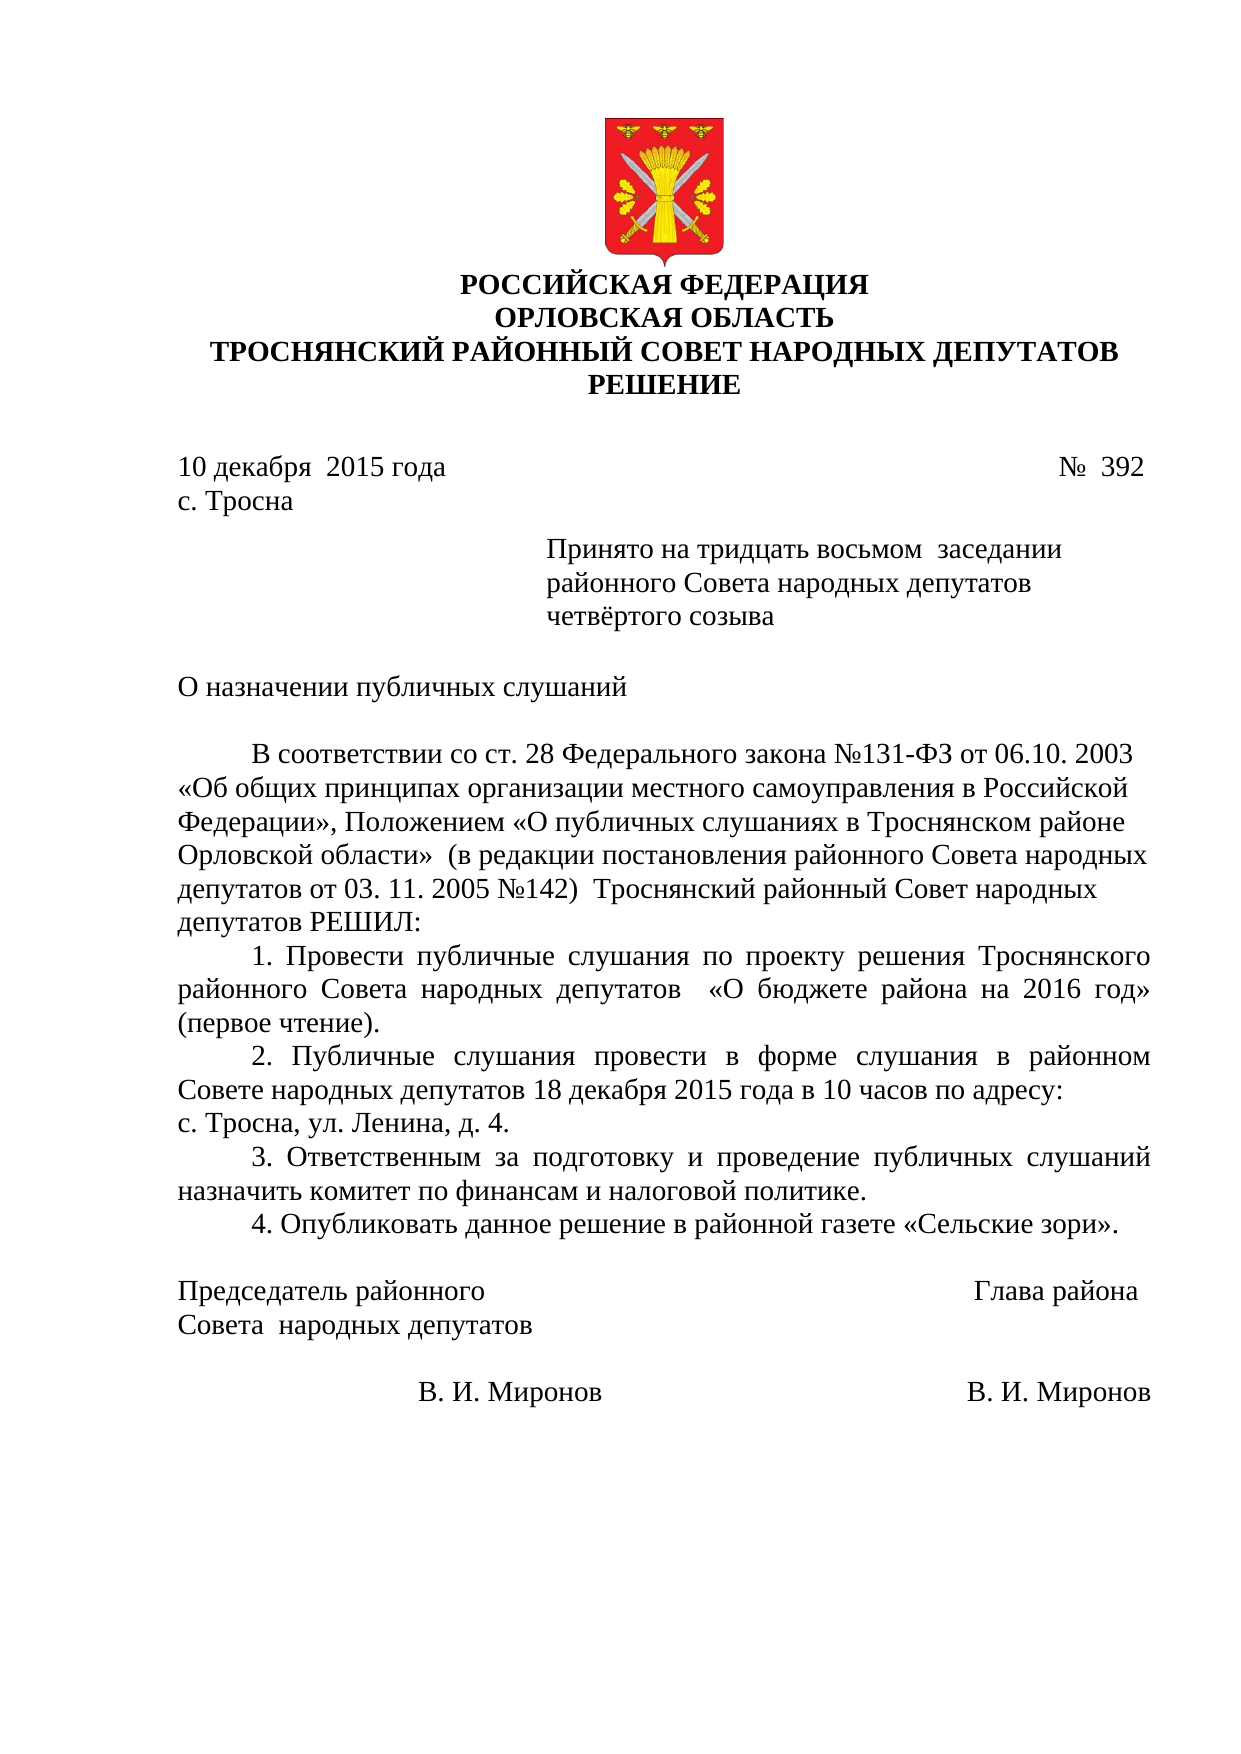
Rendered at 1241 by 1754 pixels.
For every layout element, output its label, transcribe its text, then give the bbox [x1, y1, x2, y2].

text 3. Ответственным за подготовку и проведение публичных слушаний назначить комитет по финансам и налоговой политике. [177, 1139, 1152, 1206]
table_header Принято на тридцать восьмом заседании районного Совета народных депутатов четвёртого созыва [495, 531, 1133, 634]
text ТРОСНЯНСКИЙ РАЙОННЫЙ СОВЕТ НАРОДНЫХ ДЕПУТАТОВ [177, 334, 1152, 367]
text 1. Провести публичные слушания по проекту решения Троснянского районного Совета народных депутатов «О бюджете района на 2016 год» (первое чтение). [177, 938, 1152, 1038]
text В. И. Миронов В. И. Миронов [177, 1374, 1152, 1407]
text 10 декабря 2015 года № 392 [177, 449, 1152, 483]
text 4. Опубликовать данное решение в районной газете «Сельские зори». [177, 1206, 1152, 1240]
picture [605, 118, 724, 267]
text 2. Публичные слушания провести в форме слушания в районном Совете народных депутатов 18 декабря 2015 года в 10 часов по адресу: [177, 1038, 1152, 1106]
text с. Тросна [177, 483, 1152, 516]
table_header О назначении публичных слушаний [166, 636, 650, 737]
text Совета народных депутатов [177, 1307, 1152, 1340]
text В соответствии со ст. 28 Федерального закона №131-ФЗ от 06.10. 2003 «Об общих принципах организации местного самоуправления в Российской Федерации», Положением «О публичных слушаниях в Троснянском районе Орловской области» (в редакции постановления районного Совета народных депутатов от 03. 11. 2005 №142) Троснянский районный Совет народных депутатов РЕШИЛ: [177, 737, 1152, 938]
text ОРЛОВСКАЯ ОБЛАСТЬ [177, 300, 1152, 334]
text Председатель районного Глава района [177, 1273, 1152, 1307]
text РЕШЕНИЕ [177, 367, 1152, 401]
text с. Тросна, ул. Ленина, д. 4. [177, 1106, 1152, 1139]
text РОССИЙСКАЯ ФЕДЕРАЦИЯ [177, 267, 1152, 300]
